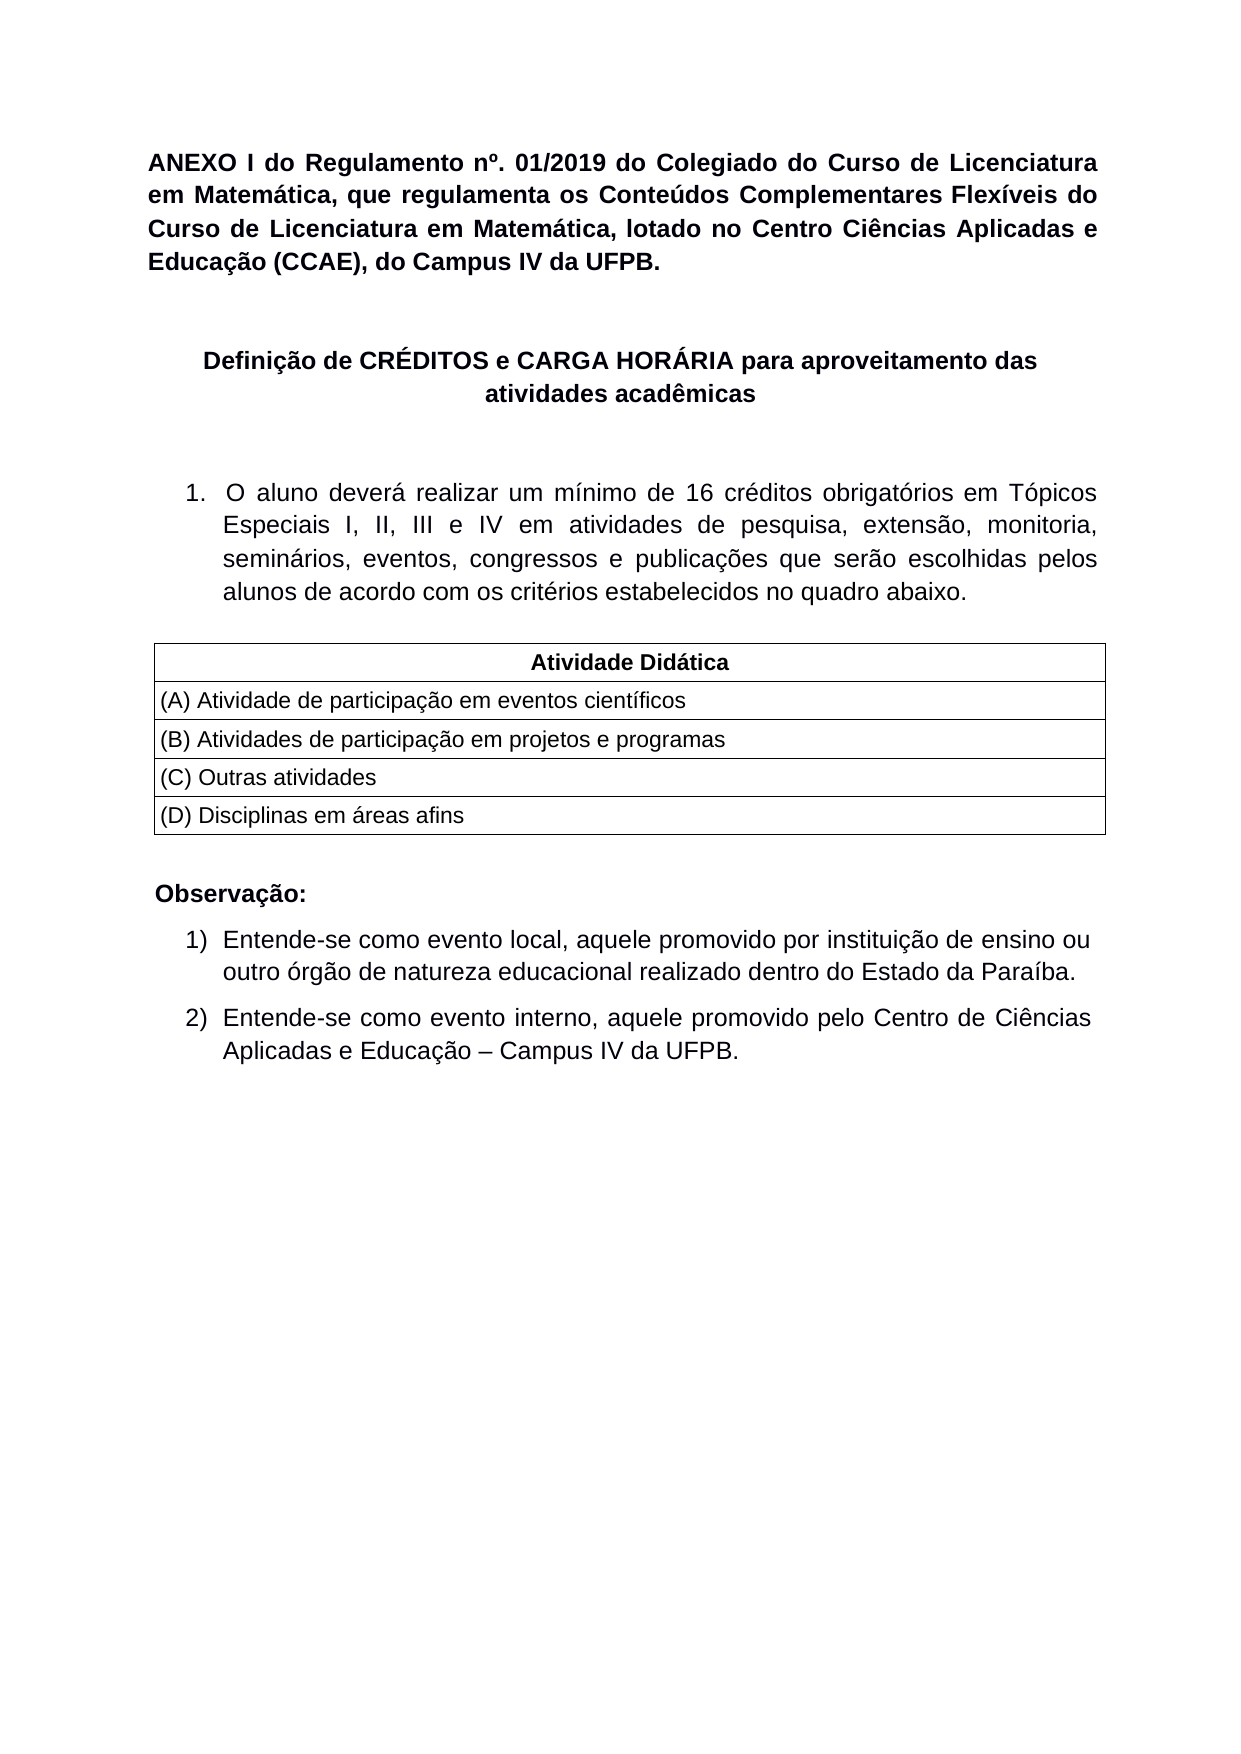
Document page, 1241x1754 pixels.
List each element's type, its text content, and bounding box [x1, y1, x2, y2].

text 1. O aluno deverá realizar um mínimo de 16 créditos obrigatórios em Tópicos Especiais I, II, III e IV em atividades de pesquisa, extensão, monitoria, seminários, eventos, congressos e publicações que serão escolhidas pelos alunos de acordo com os critérios estabelecidos no quadro abaixo. [185, 477, 1098, 605]
text Definição de CRÉDITOS e CARGA HORÁRIA para aproveitamento das atividades acadêmicas [202, 346, 1038, 407]
table_cell (B) Atividades de participação em projetos e programas [155, 720, 1105, 758]
table_cell (C) Outras atividades [155, 759, 1105, 796]
text 1) Entende-se como evento local, aquele promovido por instituição de ensino ou outro órgão de natureza educacional realizado dentro do Estado da Paraíba. [185, 925, 1098, 986]
text ANEXO I do Regulamento nº. 01/2019 do Colegiado do Curso de Licenciatura em Matemática, que regulamenta os Conteúdos Complementares Flexíveis do Curso de Licenciatura em Matemática, lotado no Centro Ciências Aplicadas e Educação (CCAE), do Campus IV da UFPB. [148, 147, 1098, 275]
text Aplicadas e Educação – Campus IV da UFPB. [223, 1036, 1105, 1064]
text Observação: [154, 879, 1105, 908]
text 2) Entende-se como evento interno, aquele promovido pelo Centro de Ciências [185, 1003, 1105, 1031]
table_header Atividade Didática [155, 644, 1105, 681]
table_cell (D) Disciplinas em áreas afins [155, 797, 1105, 834]
table_cell (A) Atividade de participação em eventos científicos [155, 682, 1105, 719]
